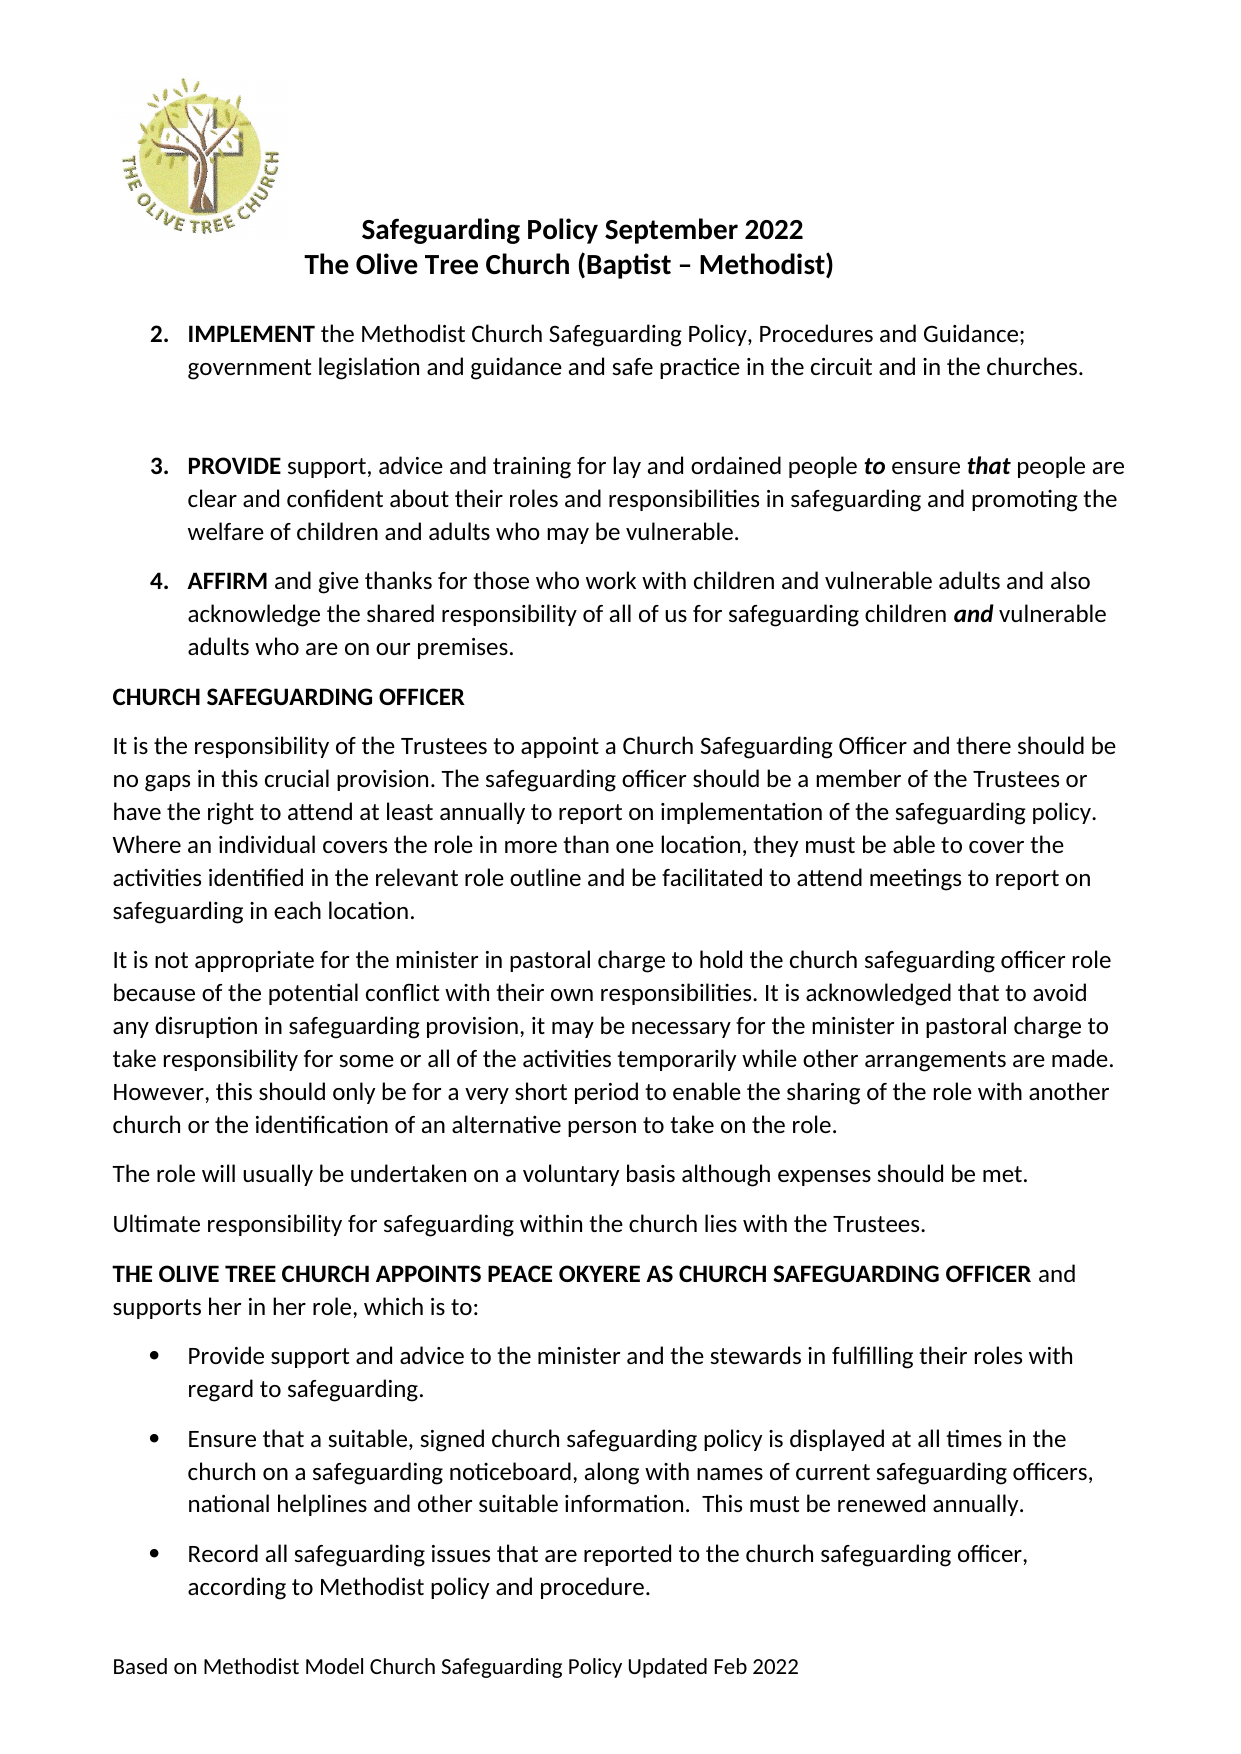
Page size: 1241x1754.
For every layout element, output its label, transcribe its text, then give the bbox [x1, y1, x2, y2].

text Ultimate responsibility for safeguarding within the church lies with the Trustees. [112, 1208, 1128, 1239]
text It is not appropriate for the minister in pastoral charge to hold the church safeguarding officer role because of the potential conflict with their own responsibilities. It is acknowledged that to avoid any disruption in safeguarding provision, it may be necessary for the minister in pastoral charge to take responsibility for some or all of the activities temporarily while other arrangements are made. However, this should only be for a very short period to enable the sharing of the role with another church or the identification of an alternative person to take on the role. [112, 944, 1128, 1139]
list IMPLEMENT the Methodist Church Safeguarding Policy, Procedures and Guidance; government legislation and guidance and safe practice in the circuit and in the churches. [150, 318, 1128, 381]
list AFFIRM and give thanks for those who work with children and vulnerable adults and also acknowledge the shared responsibility of all of us for safeguarding children and vulnerable adults who are on our premises. [150, 565, 1128, 662]
text THE OLIVE TREE CHURCH APPOINTS PEACE OKYERE AS CHURCH SAFEGUARDING OFFICER and supports her in her role, which is to: [112, 1258, 1128, 1321]
picture [112, 73, 290, 240]
list PROVIDE support, advice and training for lay and ordained people to ensure that people are clear and confident about their roles and responsibilities in safeguarding and promoting the welfare of children and adults who may be vulnerable. [150, 450, 1128, 546]
text The role will usually be undertaken on a voluntary basis although expenses should be met. [112, 1158, 1128, 1189]
list Record all safeguarding issues that are reported to the church safeguarding officer, according to Methodist policy and procedure. [150, 1538, 1128, 1602]
list Ensure that a suitable, signed church safeguarding policy is displayed at all times in the church on a safeguarding noticeboard, along with names of current safeguarding officers, national helplines and other suitable information. This must be renewed annually. [150, 1423, 1128, 1519]
text CHURCH SAFEGUARDING OFFICER [112, 681, 1128, 711]
list Provide support and advice to the minister and the stewards in fulfilling their roles with regard to safeguarding. [150, 1340, 1128, 1404]
text It is the responsibility of the Trustees to appoint a Church Safeguarding Officer and there should be no gaps in this crucial provision. The safeguarding officer should be a member of the Trustees or have the right to attend at least annually to report on implementation of the safeguarding policy. Where an individual covers the role in more than one location, they must be able to cover the activities identified in the relevant role outline and be facilitated to attend meetings to report on safeguarding in each location. [112, 730, 1128, 925]
